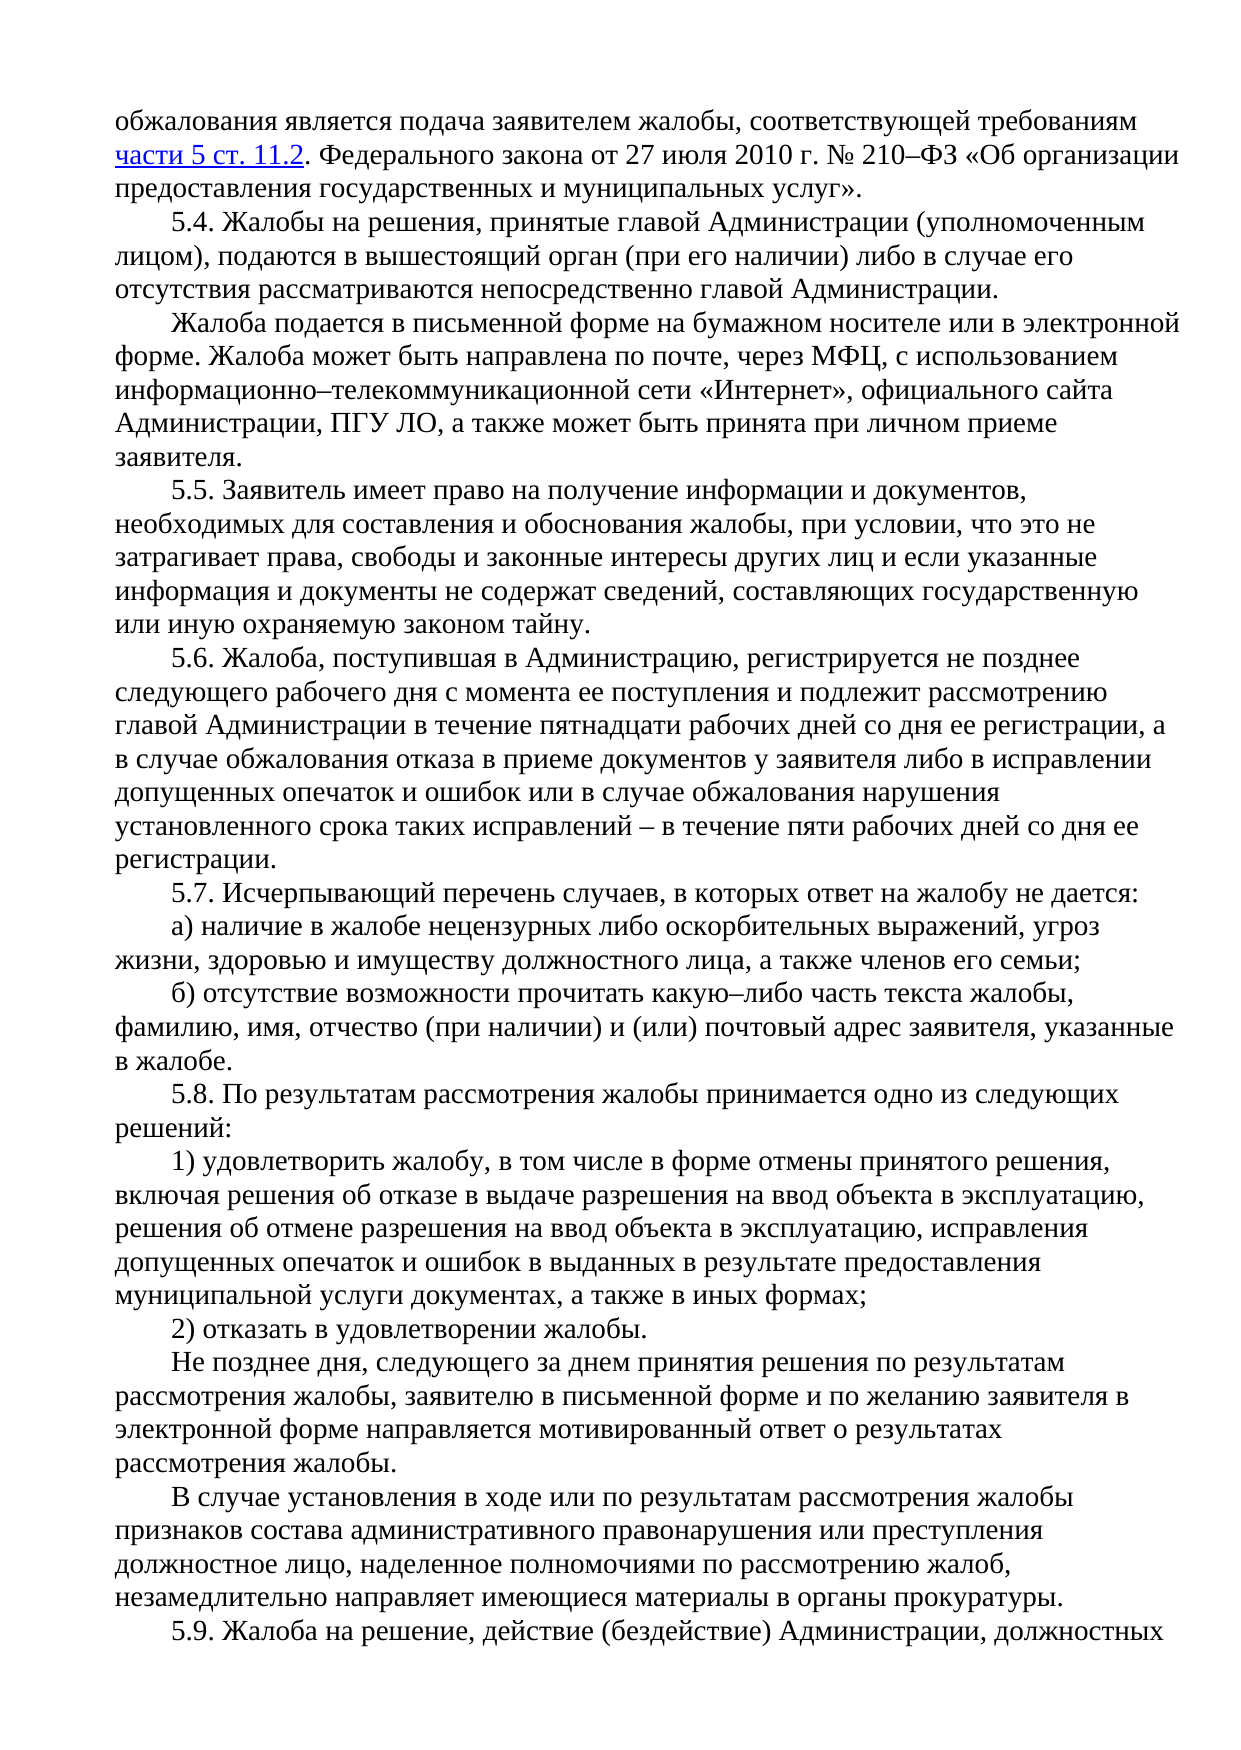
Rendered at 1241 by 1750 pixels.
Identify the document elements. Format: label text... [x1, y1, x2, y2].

text 5.6. Жалоба, поступившая в Администрацию, регистрируется не позднее следующего рабочего дня с момента ее поступления и подлежит рассмотрению главой Администрации в течение пятнадцати рабочих дней со дня ее регистрации, а в случае обжалования отказа в приеме документов у заявителя либо в исправлении допущенных опечаток и ошибок или в случае обжалования нарушения установленного срока таких исправлений – в течение пяти рабочих дней со дня ее регистрации. [114, 640, 1181, 875]
text 5.8. По результатам рассмотрения жалобы принимается одно из следующих решений: [114, 1076, 1181, 1143]
text 2) отказать в удовлетворении жалобы. [114, 1311, 1181, 1344]
text 5.5. Заявитель имеет право на получение информации и документов, необходимых для составления и обоснования жалобы, при условии, что это не затрагивает права, свободы и законные интересы других лиц и если указанные информация и документы не содержат сведений, составляющих государственную или иную охраняемую законом тайну. [114, 472, 1181, 640]
text 1) удовлетворить жалобу, в том числе в форме отмены принятого решения, включая решения об отказе в выдаче разрешения на ввод объекта в эксплуатацию, решения об отмене разрешения на ввод объекта в эксплуатацию, исправления допущенных опечаток и ошибок в выданных в результате предоставления муниципальной услуги документах, а также в иных формах; [114, 1143, 1181, 1311]
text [114, 1613, 1181, 1646]
text а) наличие в жалобе нецензурных либо оскорбительных выражений, угроз жизни, здоровью и имуществу должностного лица, а также членов его семьи; [114, 908, 1181, 976]
text Не позднее дня, следующего за днем принятия решения по результатам рассмотрения жалобы, заявителю в письменной форме и по желанию заявителя в электронной форме направляется мотивированный ответ о результатах рассмотрения жалобы. [114, 1344, 1181, 1479]
text Жалоба подается в письменной форме на бумажном носителе или в электронной форме. Жалоба может быть направлена по почте, через МФЦ, с использованием информационно–телекоммуникационной сети «Интернет», официального сайта Администрации, ПГУ ЛО, а также может быть принята при личном приеме заявителя. [114, 305, 1181, 472]
text 5.7. Исчерпывающий перечень случаев, в которых ответ на жалобу не дается: [114, 875, 1181, 908]
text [114, 103, 1181, 204]
text б) отсутствие возможности прочитать какую–либо часть текста жалобы, фамилию, имя, отчество (при наличии) и (или) почтовый адрес заявителя, указанные в жалобе. [114, 976, 1181, 1076]
text 5.4. Жалобы на решения, принятые главой Администрации (уполномоченным лицом), подаются в вышестоящий орган (при его наличии) либо в случае его отсутствия рассматриваются непосредственно главой Администрации. [114, 204, 1181, 305]
text В случае установления в ходе или по результатам рассмотрения жалобы признаков состава административного правонарушения или преступления должностное лицо, наделенное полномочиями по рассмотрению жалоб, незамедлительно направляет имеющиеся материалы в органы прокуратуры. [114, 1479, 1181, 1613]
